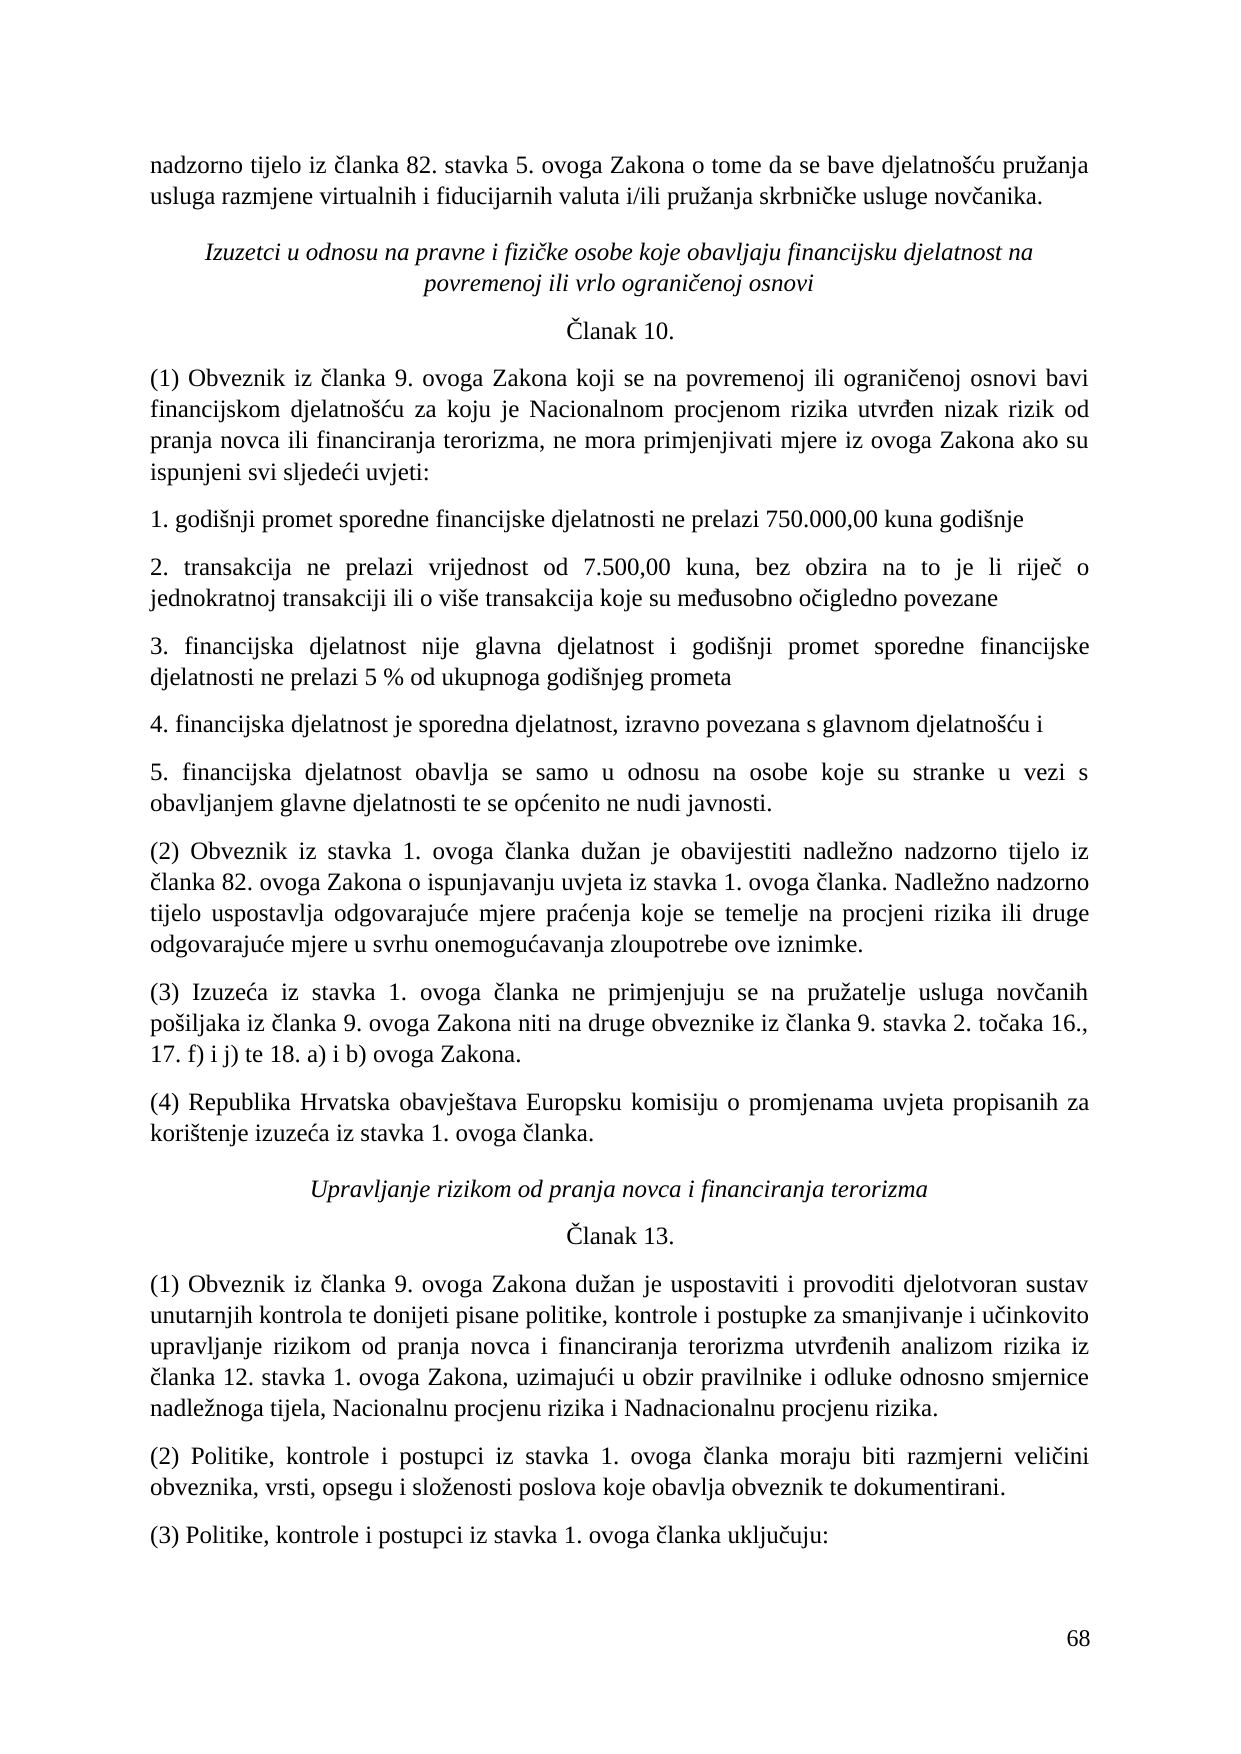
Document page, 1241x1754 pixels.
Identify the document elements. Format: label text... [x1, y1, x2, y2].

text (3) Politike, kontrole i postupci iz stavka 1. ovoga članka uključuju: [150, 1520, 1090, 1548]
text Izuzetci u odnosu na pravne i fizičke osobe koje obavljaju financijsku djelatnost na povremenoj ili vrlo ograničenoj osnovi [150, 237, 1090, 297]
text 1. godišnji promet sporedne financijske djelatnosti ne prelazi 750.000,00 kuna godišnje [150, 504, 1090, 533]
text 2. transakcija ne prelazi vrijednost od 7.500,00 kuna, bez obzira na to je li riječ o jednokratnoj transakciji ili o više transakcija koje su međusobno očigledno povezane [150, 552, 1090, 612]
text (2) Obveznik iz stavka 1. ovoga članka dužan je obavijestiti nadležno nadzorno tijelo iz članka 82. ovoga Zakona o ispunjavanju uvjeta iz stavka 1. ovoga članka. Nadležno nadzorno tijelo uspostavlja odgovarajuće mjere praćenja koje se temelje na procjeni rizika ili druge odgovarajuće mjere u svrhu onemogućavanja zloupotrebe ove iznimke. [150, 836, 1090, 958]
text (4) Republika Hrvatska obavještava Europsku komisiju o promjenama uvjeta propisanih za korištenje izuzeća iz stavka 1. ovoga članka. [150, 1087, 1090, 1146]
text 4. financijska djelatnost je sporedna djelatnost, izravno povezana s glavnom djelatnošću i [150, 709, 1090, 738]
text 5. financijska djelatnost obavlja se samo u odnosu na osobe koje su stranke u vezi s obavljanjem glavne djelatnosti te se općenito ne nudi javnosti. [150, 757, 1090, 817]
text Članak 13. [150, 1221, 1090, 1250]
text Upravljanje rizikom od pranja novca i financiranja terorizma [150, 1174, 1090, 1202]
text (1) Obveznik iz članka 9. ovoga Zakona koji se na povremenoj ili ograničenoj osnovi bavi financijskom djelatnošću za koju je Nacionalnom procjenom rizika utvrđen nizak rizik od pranja novca ili financiranja terorizma, ne mora primjenjivati mjere iz ovoga Zakona ako su ispunjeni svi sljedeći uvjeti: [150, 363, 1090, 485]
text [150, 150, 1090, 210]
text (3) Izuzeća iz stavka 1. ovoga članka ne primjenjuju se na pružatelje usluga novčanih pošiljaka iz članka 9. ovoga Zakona niti na druge obveznike iz članka 9. stavka 2. točaka 16., 17. f) i j) te 18. a) i b) ovoga Zakona. [150, 977, 1090, 1068]
text 3. financijska djelatnost nije glavna djelatnost i godišnji promet sporedne financijske djelatnosti ne prelazi 5 % od ukupnoga godišnjeg prometa [150, 631, 1090, 691]
text Članak 10. [150, 316, 1090, 344]
text (2) Politike, kontrole i postupci iz stavka 1. ovoga članka moraju biti razmjerni veličini obveznika, vrsti, opsegu i složenosti poslova koje obavlja obveznik te dokumentirani. [150, 1441, 1090, 1501]
text (1) Obveznik iz članka 9. ovoga Zakona dužan je uspostaviti i provoditi djelotvoran sustav unutarnjih kontrola te donijeti pisane politike, kontrole i postupke za smanjivanje i učinkovito upravljanje rizikom od pranja novca i financiranja terorizma utvrđenih analizom rizika iz članka 12. stavka 1. ovoga Zakona, uzimajući u obzir pravilnike i odluke odnosno smjernice nadležnoga tijela, Nacionalnu procjenu rizika i Nadnacionalnu procjenu rizika. [150, 1269, 1090, 1422]
